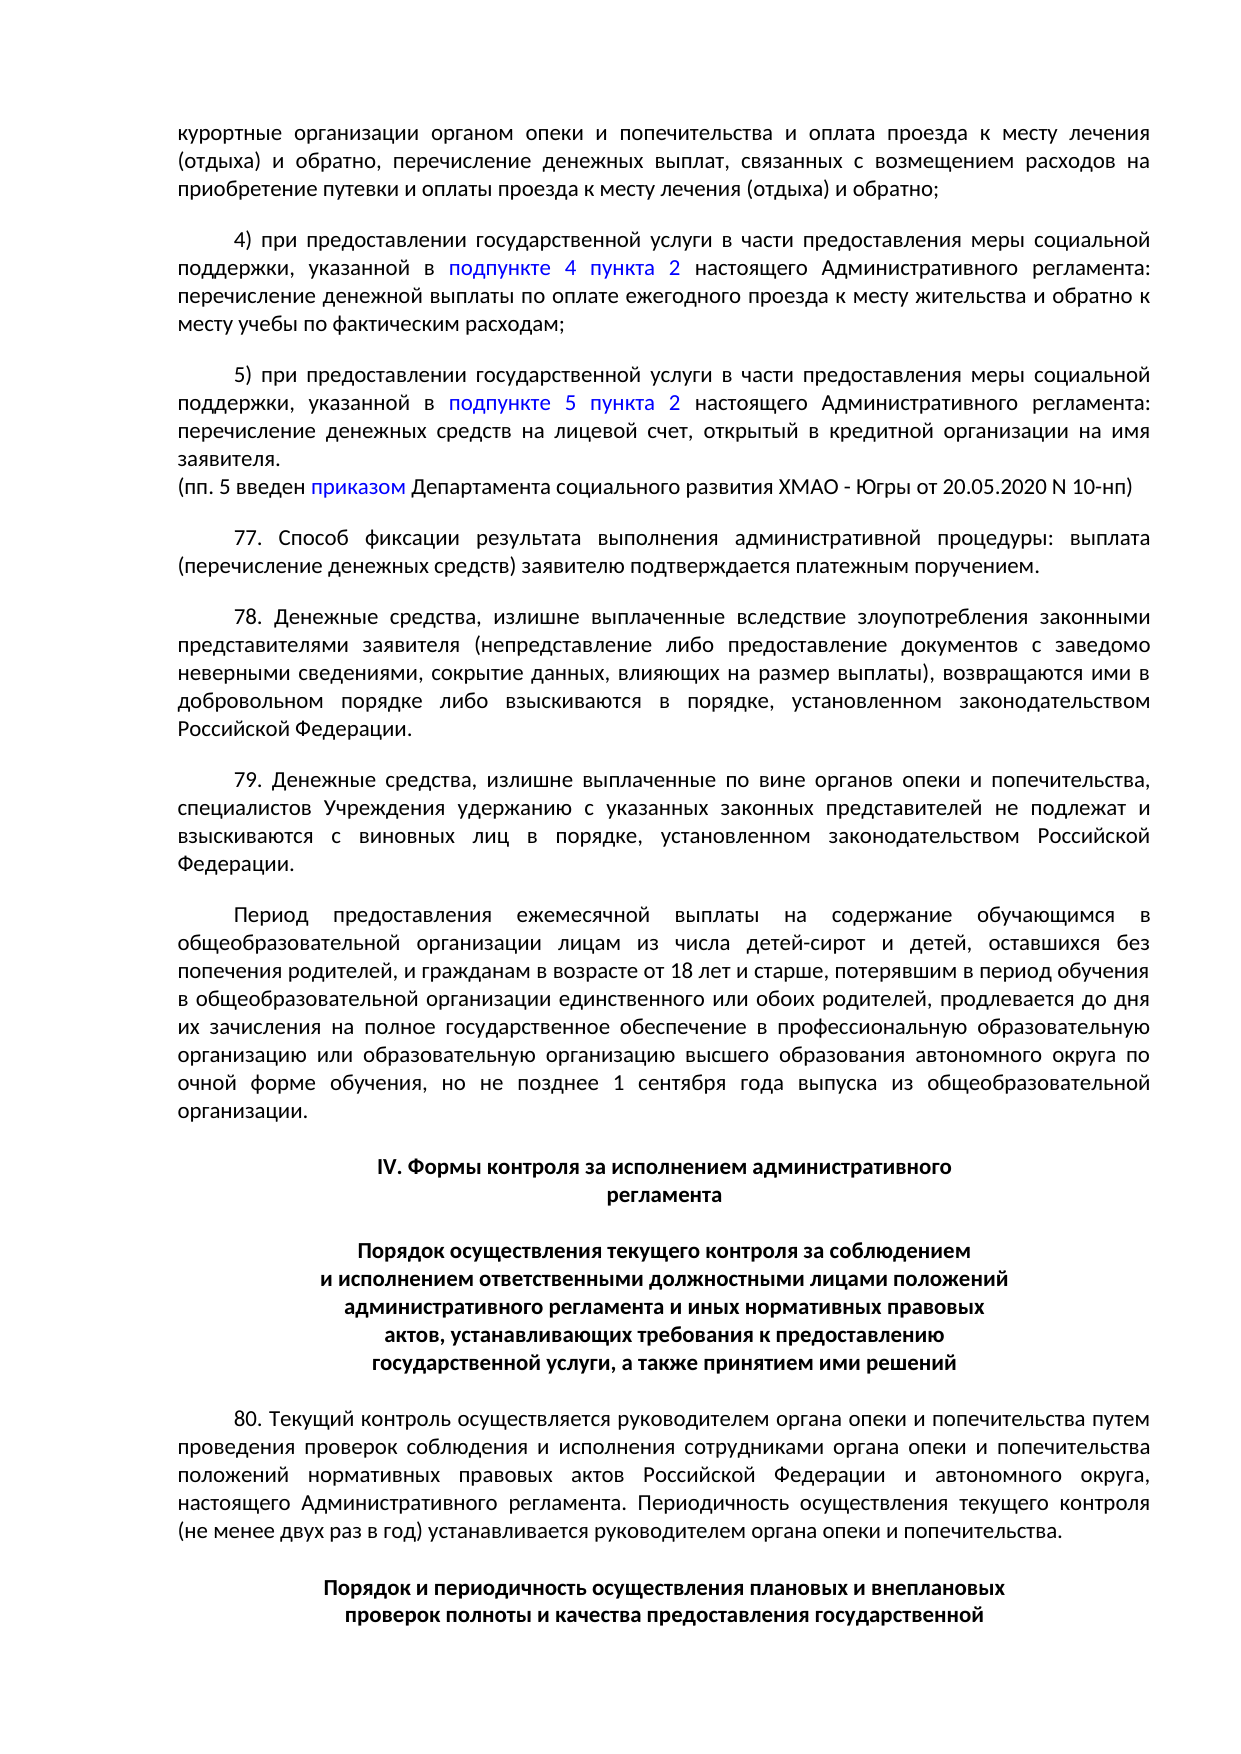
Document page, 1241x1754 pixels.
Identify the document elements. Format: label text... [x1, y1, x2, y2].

text 80. Текущий контроль осуществляется руководителем органа опеки и попечительства путем проведения проверок соблюдения и исполнения сотрудниками органа опеки и попечительства положений нормативных правовых актов Российской Федерации и автономного округа, настоящего Административного регламента. Периодичность осуществления текущего контроля (не менее двух раз в год) устанавливается руководителем органа опеки и попечительства. [177, 1404, 1152, 1544]
title Порядок осуществления текущего контроля за соблюдением [177, 1236, 1152, 1264]
title Порядок и периодичность осуществления плановых и внеплановых [177, 1573, 1152, 1601]
text 77. Способ фиксации результата выполнения административной процедуры: выплата (перечисление денежных средств) заявителю подтверждается платежным поручением. [177, 523, 1152, 579]
title IV. Формы контроля за исполнением административного [177, 1152, 1152, 1180]
title и исполнением ответственными должностными лицами положений [177, 1264, 1152, 1292]
title актов, устанавливающих требования к предоставлению [177, 1320, 1152, 1348]
text (пп. 5 введен приказом Департамента социального развития ХМАО - Югры от 20.05.2020 N 10-нп) [177, 472, 1152, 500]
text 78. Денежные средства, излишне выплаченные вследствие злоупотребления законными представителями заявителя (непредставление либо предоставление документов с заведомо неверными сведениями, сокрытие данных, влияющих на размер выплаты), возвращаются ими в добровольном порядке либо взыскиваются в порядке, установленном законодательством Российской Федерации. [177, 602, 1152, 742]
text 5) при предоставлении государственной услуги в части предоставления меры социальной поддержки, указанной в подпункте 5 пункта 2 настоящего Административного регламента: перечисление денежных средств на лицевой счет, открытый в кредитной организации на имя заявителя. [177, 360, 1152, 472]
title проверок полноты и качества предоставления государственной [177, 1601, 1152, 1629]
text Период предоставления ежемесячной выплаты на содержание обучающимся в общеобразовательной организации лицам из числа детей-сирот и детей, оставшихся без попечения родителей, и гражданам в возрасте от 18 лет и старше, потерявшим в период обучения в общеобразовательной организации единственного или обоих родителей, продлевается до дня их зачисления на полное государственное обеспечение в профессиональную образовательную организацию или образовательную организацию высшего образования автономного округа по очной форме обучения, но не позднее 1 сентября года выпуска из общеобразовательной организации. [177, 900, 1152, 1124]
title административного регламента и иных нормативных правовых [177, 1292, 1152, 1320]
title регламента [177, 1180, 1152, 1208]
text 4) при предоставлении государственной услуги в части предоставления меры социальной поддержки, указанной в подпункте 4 пункта 2 настоящего Административного регламента: перечисление денежной выплаты по оплате ежегодного проезда к месту жительства и обратно к месту учебы по фактическим расходам; [177, 225, 1152, 337]
text 79. Денежные средства, излишне выплаченные по вине органов опеки и попечительства, специалистов Учреждения удержанию с указанных законных представителей не подлежат и взыскиваются с виновных лиц в порядке, установленном законодательством Российской Федерации. [177, 765, 1152, 877]
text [177, 118, 1152, 202]
title государственной услуги, а также принятием ими решений [177, 1348, 1152, 1376]
